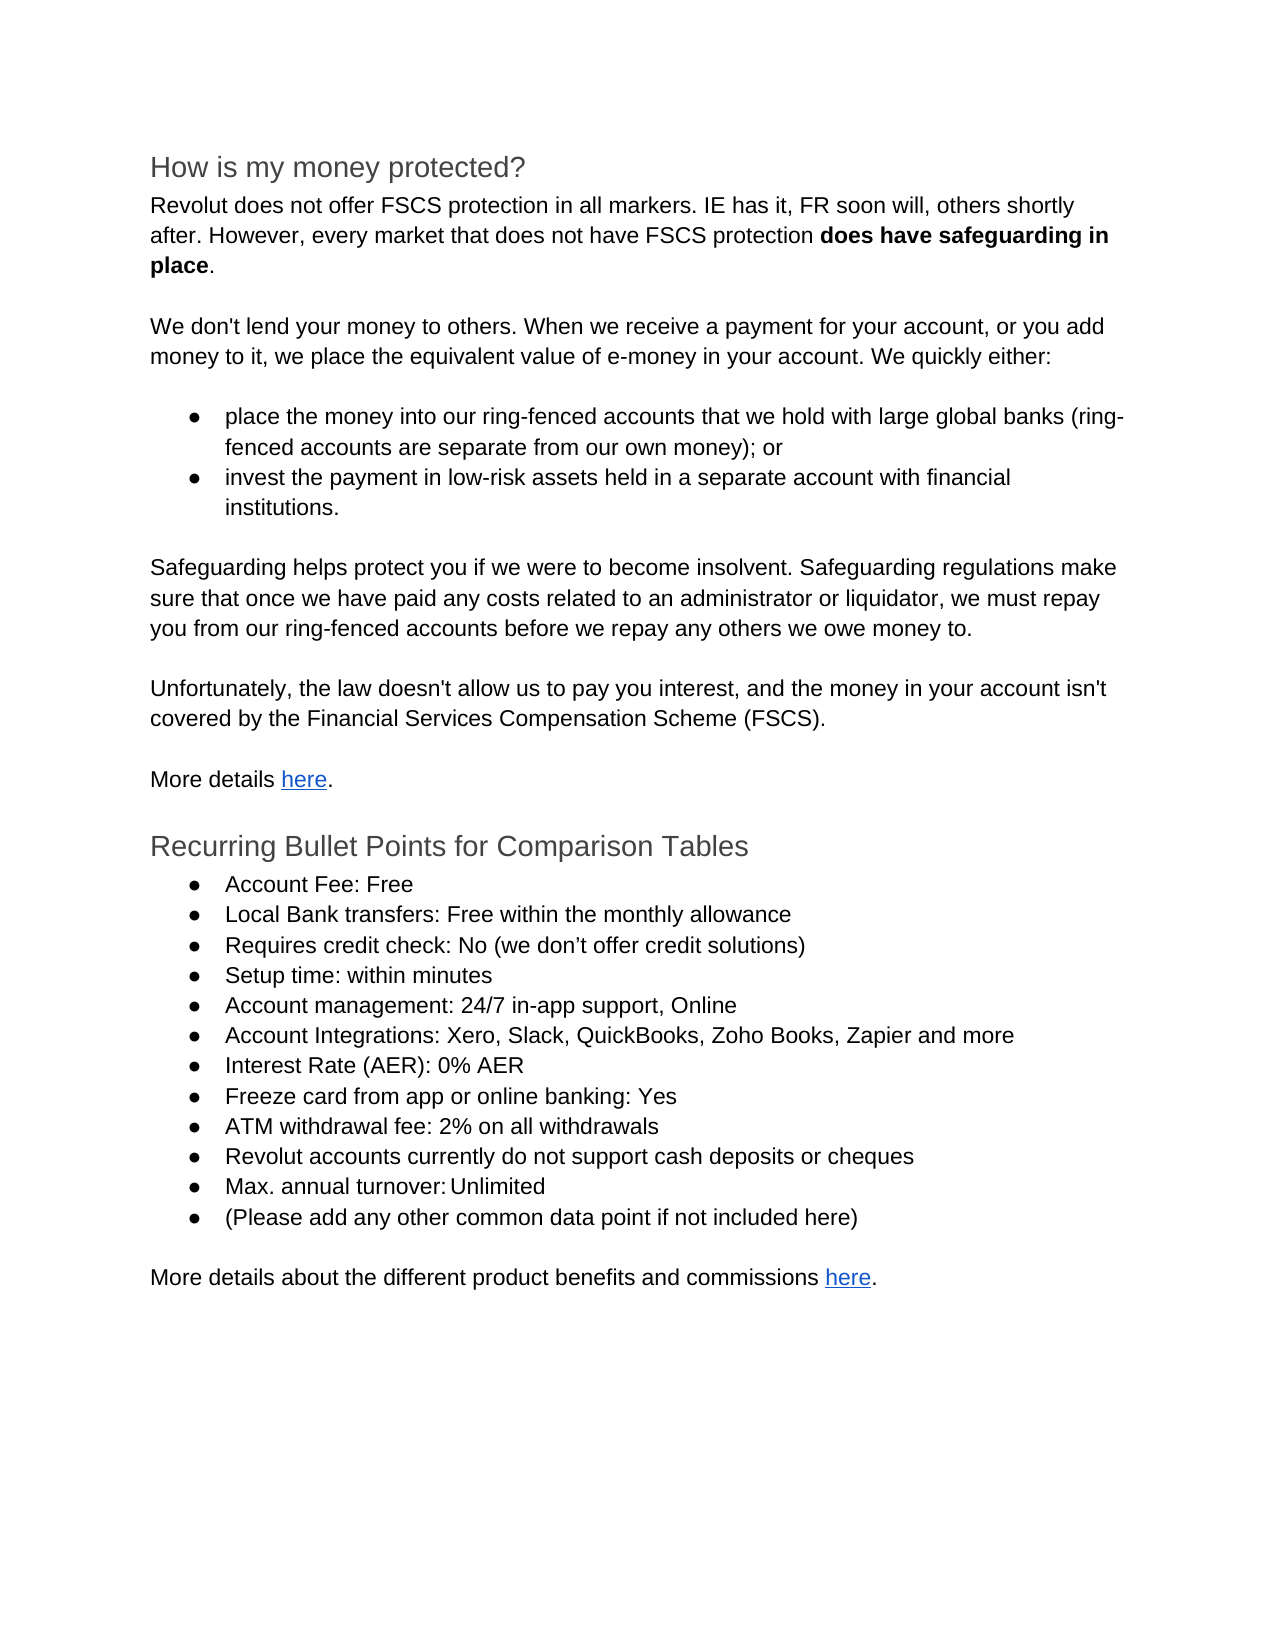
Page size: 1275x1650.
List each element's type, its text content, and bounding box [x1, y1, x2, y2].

list Max. annual turnover: Unlimited [187, 1173, 1125, 1200]
text We don't lend your money to others. When we receive a payment for your account, or you add money to it, we place the equivalent value of e-money in your account. We quickly either: [150, 313, 1125, 369]
list Setup time: within minutes [187, 962, 1125, 988]
list Requires credit check: No (we don’t offer credit solutions) [187, 932, 1125, 958]
subtitle Recurring Bullet Points for Comparison Tables [150, 829, 1125, 863]
list Revolut accounts currently do not support cash deposits or cheques [187, 1143, 1125, 1169]
subtitle How is my money protected? [150, 150, 1125, 183]
text More details here. [150, 766, 1125, 792]
list invest the payment in low-risk assets held in a separate account with financial institutions. [187, 464, 1125, 520]
text Revolut does not offer FSCS protection in all markers. IE has it, FR soon will, others shortly after. However, every market that does not have FSCS protection does have safeguarding in place. [150, 192, 1125, 279]
text More details about the different product benefits and commissions here. [150, 1264, 1125, 1290]
list Account Fee: Free [187, 871, 1125, 898]
list Interest Rate (AER): 0% AER [187, 1052, 1125, 1079]
list Local Bank transfers: Free within the monthly allowance [187, 901, 1125, 928]
list Freeze card from app or online banking: Yes [187, 1083, 1125, 1109]
list place the money into our ring-fenced accounts that we hold with large global banks (ring-fenced accounts are separate from our own money); or [187, 403, 1125, 460]
text Unfortunately, the law doesn't allow us to pay you interest, and the money in your account isn't covered by the Financial Services Compensation Scheme (FSCS). [150, 675, 1125, 732]
list ATM withdrawal fee: 2% on all withdrawals [187, 1113, 1125, 1139]
list Account Integrations: Xero, Slack, QuickBooks, Zoho Books, Zapier and more [187, 1022, 1125, 1049]
list Account management: 24/7 in-app support, Online [187, 992, 1125, 1018]
list (Please add any other common data point if not included here) [187, 1203, 1125, 1230]
text Safeguarding helps protect you if we were to become insolvent. Safeguarding regulations make sure that once we have paid any costs related to an administrator or liquidator, we must repay you from our ring-fenced accounts before we repay any others we owe money to. [150, 554, 1125, 641]
